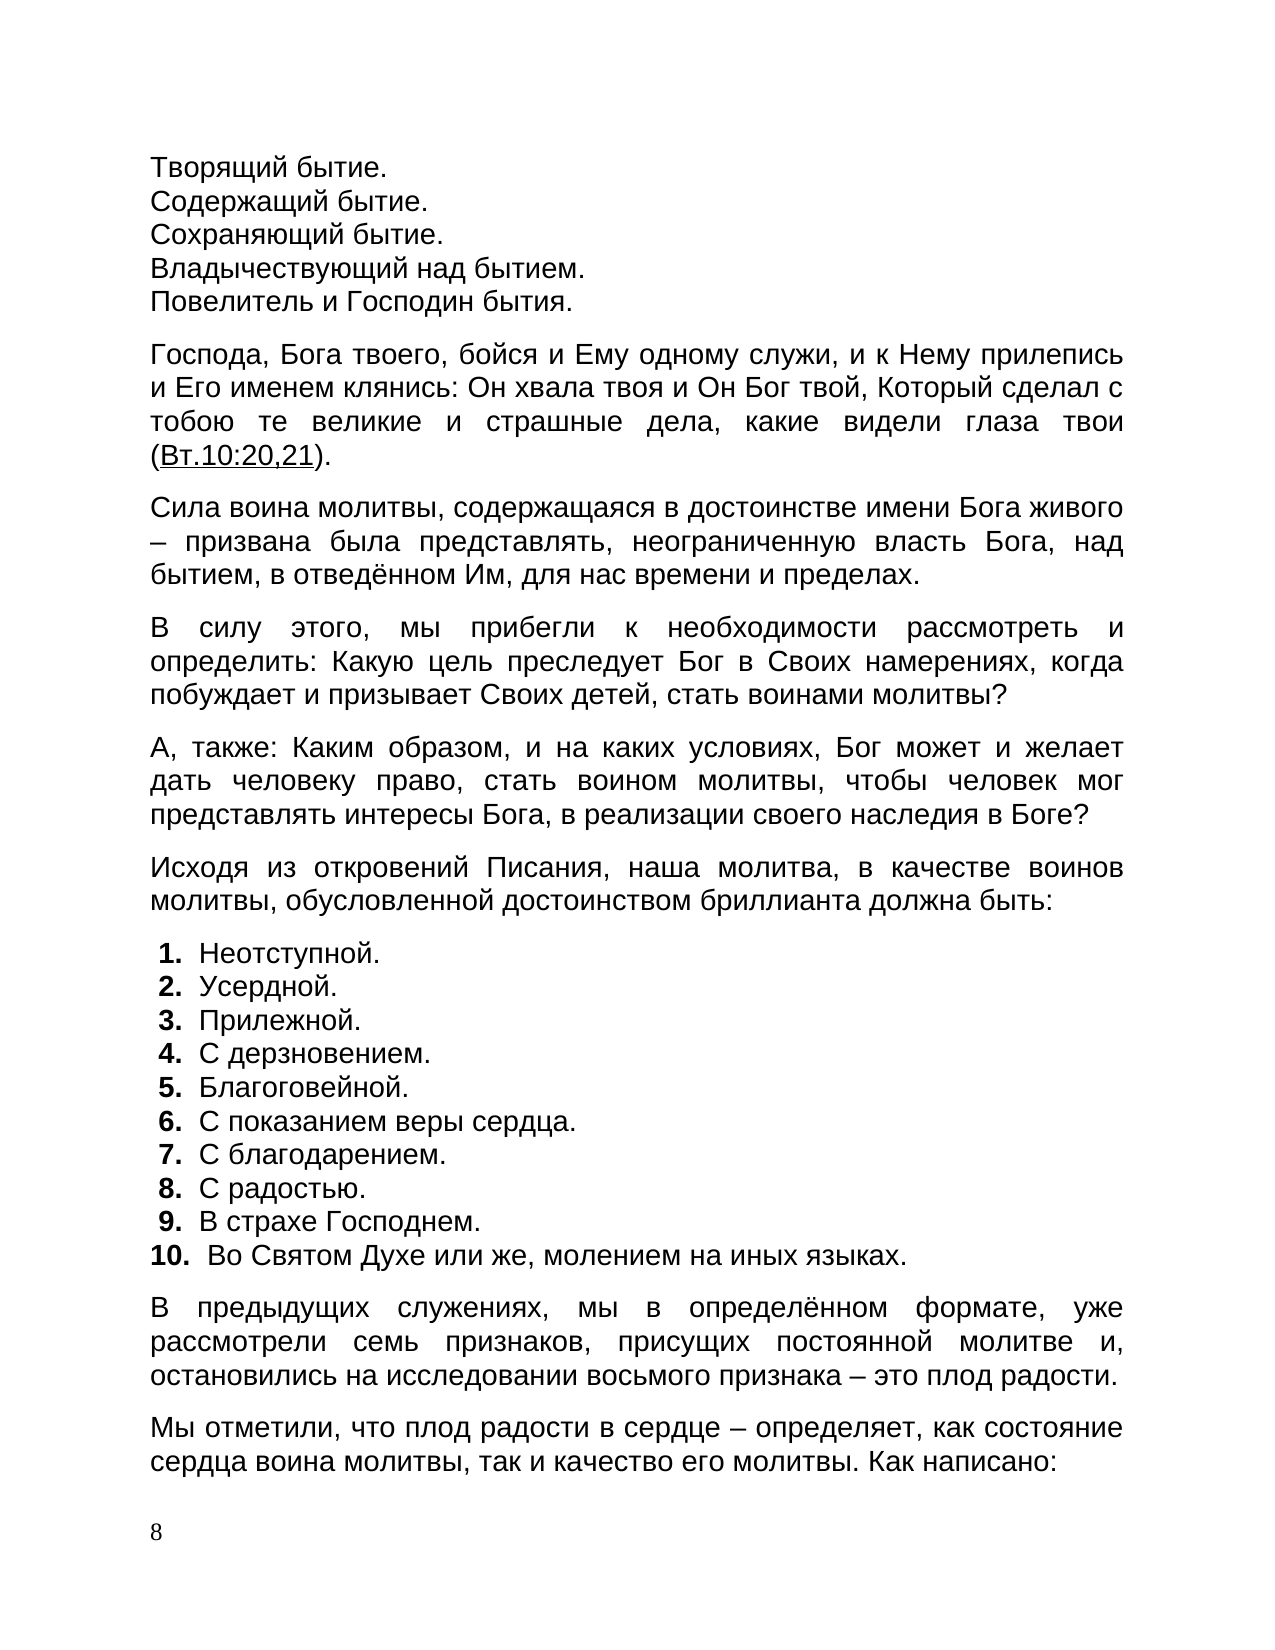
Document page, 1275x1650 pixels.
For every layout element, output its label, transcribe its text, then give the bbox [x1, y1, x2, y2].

text Содержащий бытие. [150, 183, 1125, 217]
text 6. С показанием веры сердца. [150, 1103, 1125, 1137]
text 9. В страхе Господнем. [150, 1204, 1125, 1238]
text В силу этого, мы прибегли к необходимости рассмотреть и определить: Какую цель преследует Бог в Своих намерениях, когда побуждает и призывает Своих детей, стать воинами молитвы? [150, 610, 1125, 711]
text Сила воина молитвы, содержащаяся в достоинстве имени Бога живого – призвана была представлять, неограниченную власть Бога, над бытием, в отведённом Им, для нас времени и пределах. [150, 490, 1125, 591]
text 10. Во Святом Духе или же, молением на иных языках. [150, 1238, 1125, 1271]
text Сохраняющий бытие. [150, 217, 1125, 251]
text Мы отметили, что плод радости в сердце – определяет, как состояние сердца воина молитвы, так и качество его молитвы. Как написано: [150, 1410, 1125, 1477]
text Исходя из откровений Писания, наша молитва, в качестве воинов молитвы, обусловленной достоинством бриллианта должна быть: [150, 849, 1125, 917]
text А, также: Каким образом, и на каких условиях, Бог может и желает дать человеку право, стать воином молитвы, чтобы человек мог представлять интересы Бога, в реализации своего наследия в Боге? [150, 730, 1125, 830]
text Господа, Бога твоего, бойся и Ему одному служи, и к Нему прилепись и Его именем клянись: Он хвала твоя и Он Бог твой, Который сделал с тобою те великие и страшные дела, какие видели глаза твои (Вт.10:20,21). [150, 337, 1125, 471]
text 8. С радостью. [150, 1171, 1125, 1204]
text 2. Усердной. [150, 969, 1125, 1003]
text 3. Прилежной. [150, 1003, 1125, 1036]
text Владычествующий над бытием. [150, 251, 1125, 284]
text 5. Благоговейной. [150, 1070, 1125, 1103]
text 1. Неотступной. [150, 936, 1125, 969]
text Творящий бытие. [150, 150, 1125, 183]
text 7. С благодарением. [150, 1137, 1125, 1171]
text 4. С дерзновением. [150, 1036, 1125, 1070]
text В предыдущих служениях, мы в определённом формате, уже рассмотрели семь признаков, присущих постоянной молитве и, остановились на исследовании восьмого признака – это плод радости. [150, 1290, 1125, 1391]
text Повелитель и Господин бытия. [150, 284, 1125, 318]
